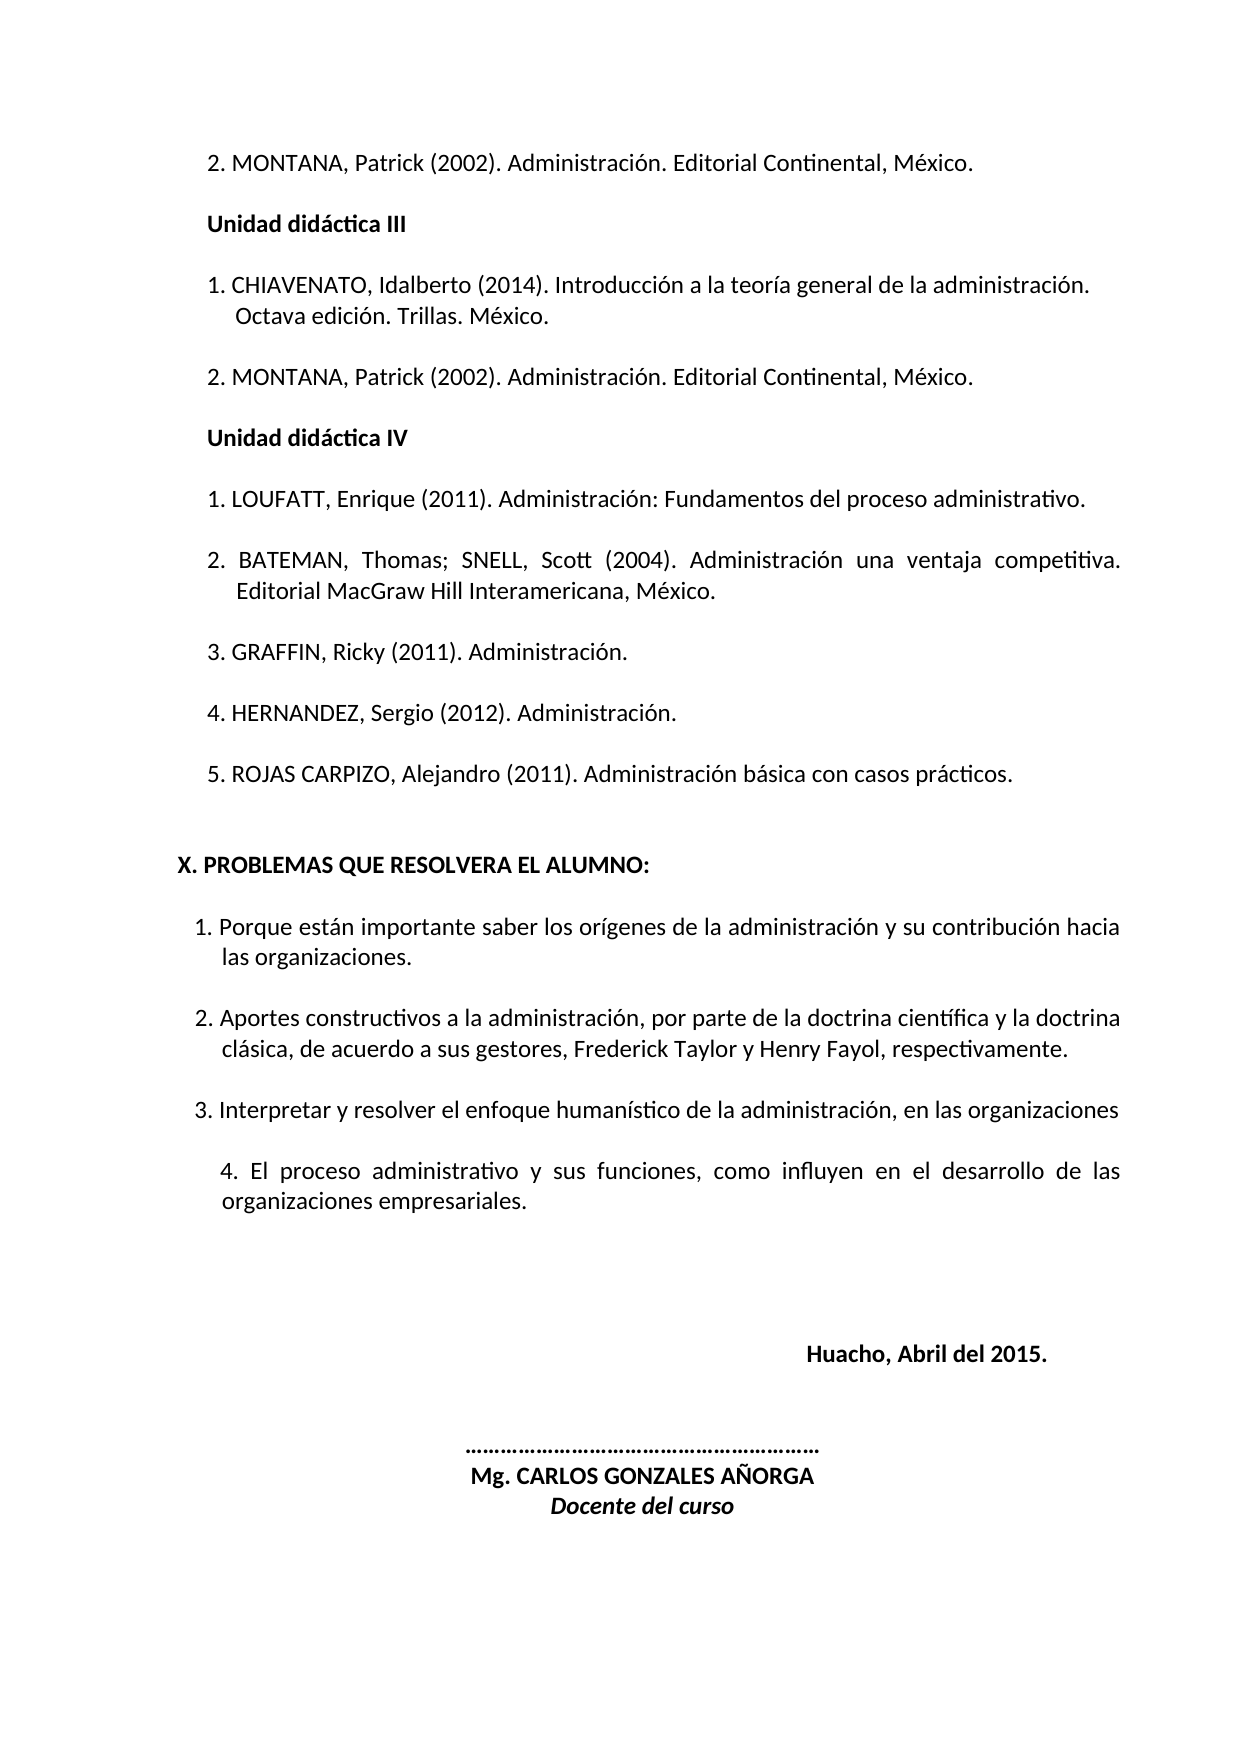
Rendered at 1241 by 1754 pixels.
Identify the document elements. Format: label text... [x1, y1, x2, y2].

text 1. LOUFATT, Enrique (2011). Administración: Fundamentos del proceso administrativo. [207, 483, 1122, 514]
text 4. HERNANDEZ, Sergio (2012). Administración. [207, 697, 1122, 727]
text Unidad didáctica III [207, 209, 1122, 239]
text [207, 270, 1122, 300]
text Mg. CARLOS GONZALES AÑORGA [162, 1460, 1122, 1491]
text Unidad didáctica IV [207, 422, 1122, 453]
text 2. MONTANA, Patrick (2002). Administración. Editorial Continental, México. [207, 361, 1122, 392]
text Octava edición. Trillas. México. [207, 300, 1122, 331]
text Docente del curso [162, 1491, 1122, 1521]
text 2. Aportes constructivos a la administración, por parte de la doctrina científica y la doctrina clásica, de acuerdo a sus gestores, Frederick Taylor y Henry Fayol, respectivamente. [177, 1002, 1122, 1063]
text 2. MONTANA, Patrick (2002). Administración. Editorial Continental, México. [207, 148, 1122, 178]
text 1. Porque están importante saber los orígenes de la administración y su contribución hacia las organizaciones. [162, 911, 1122, 972]
text Huacho, Abril del 2015. [162, 1338, 1122, 1368]
text 3. GRAFFIN, Ricky (2011). Administración. [207, 636, 1122, 666]
text X. PROBLEMAS QUE RESOLVERA EL ALUMNO: [177, 849, 1122, 880]
text 3. Interpretar y resolver el enfoque humanístico de la administración, en las organizaciones [177, 1094, 1122, 1124]
text 4. El proceso administrativo y sus funciones, como influyen en el desarrollo de las organizaciones empresariales. [162, 1155, 1122, 1216]
text 5. ROJAS CARPIZO, Alejandro (2011). Administración básica con casos prácticos. [207, 758, 1122, 788]
text …………………………………………………… [162, 1429, 1122, 1460]
text 2. BATEMAN, Thomas; SNELL, Scott (2004). Administración una ventaja competitiva. Editorial MacGraw Hill Interamericana, México. [207, 544, 1122, 605]
